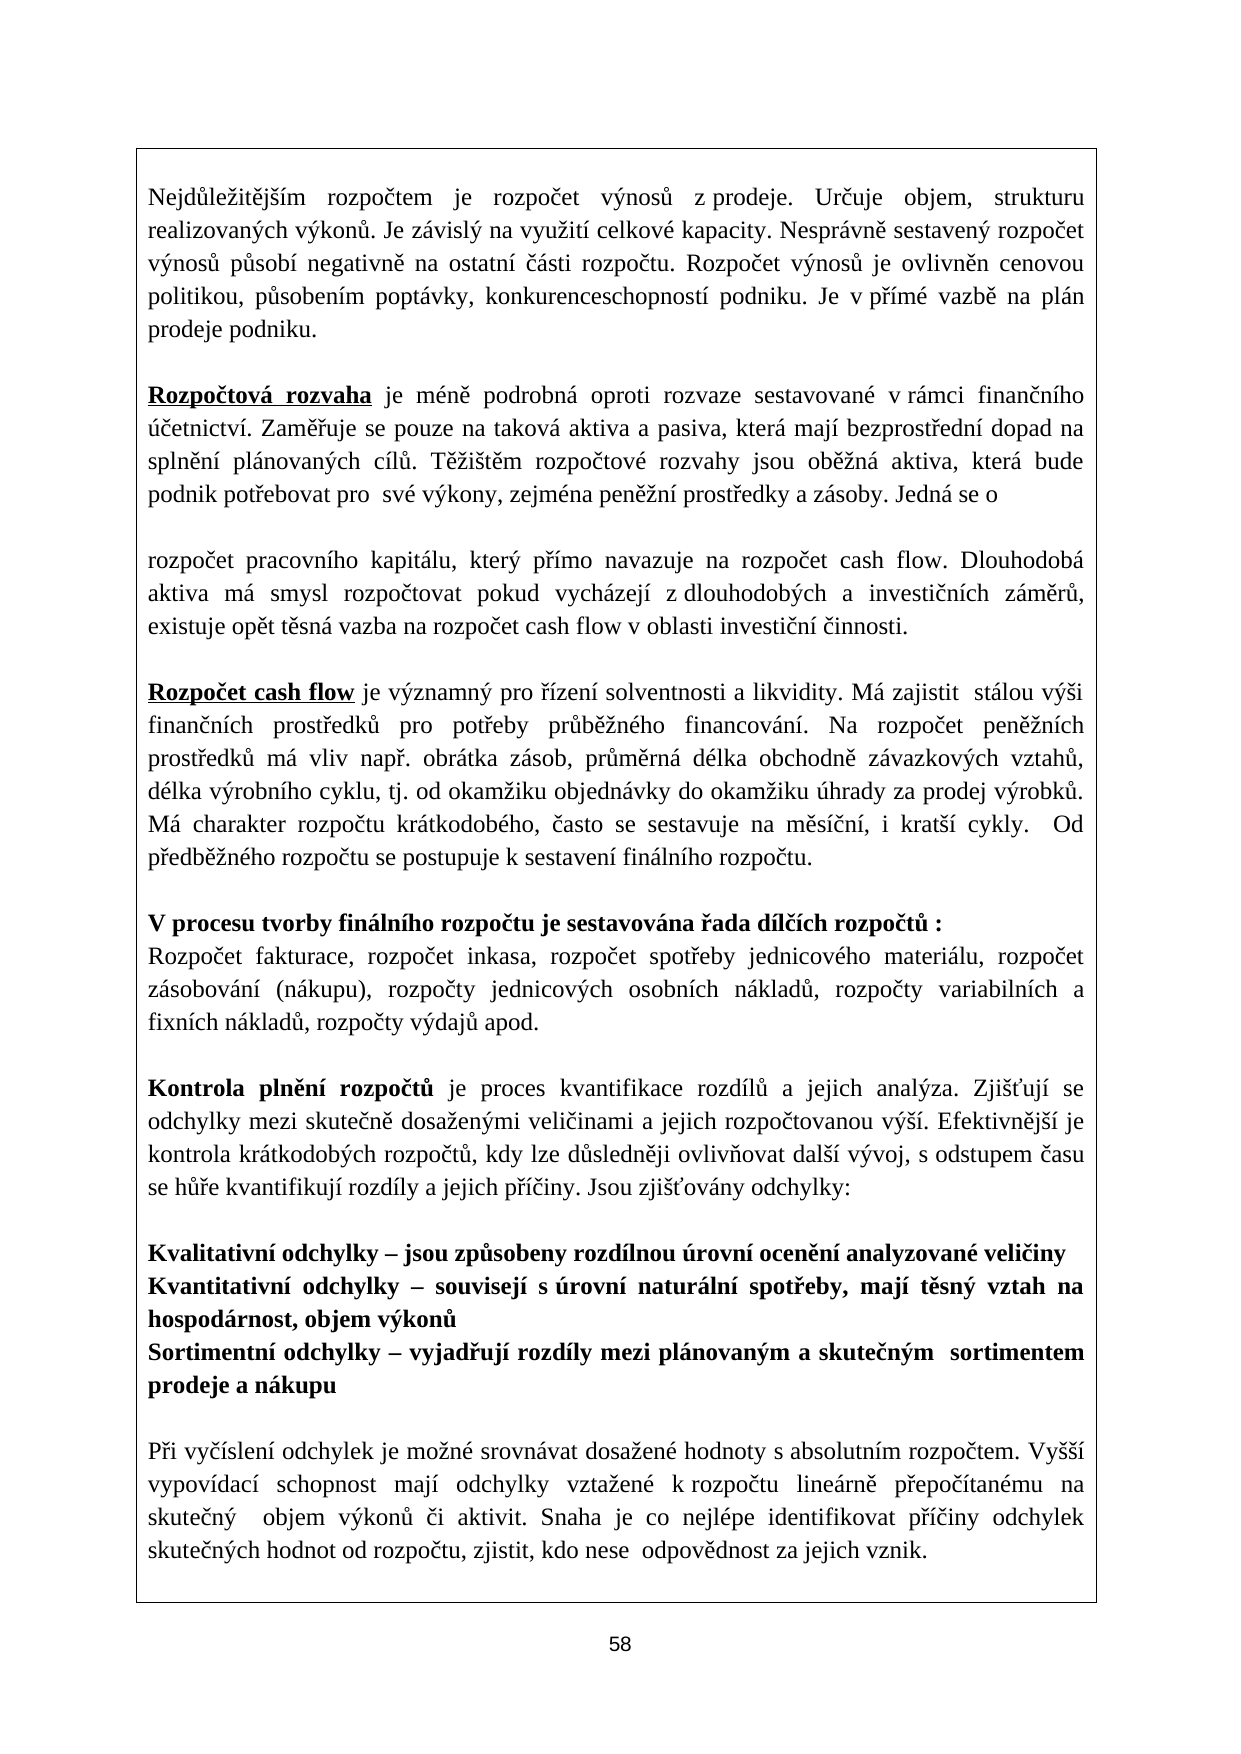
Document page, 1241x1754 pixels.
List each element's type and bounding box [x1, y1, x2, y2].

table_header [137, 149, 1096, 1602]
